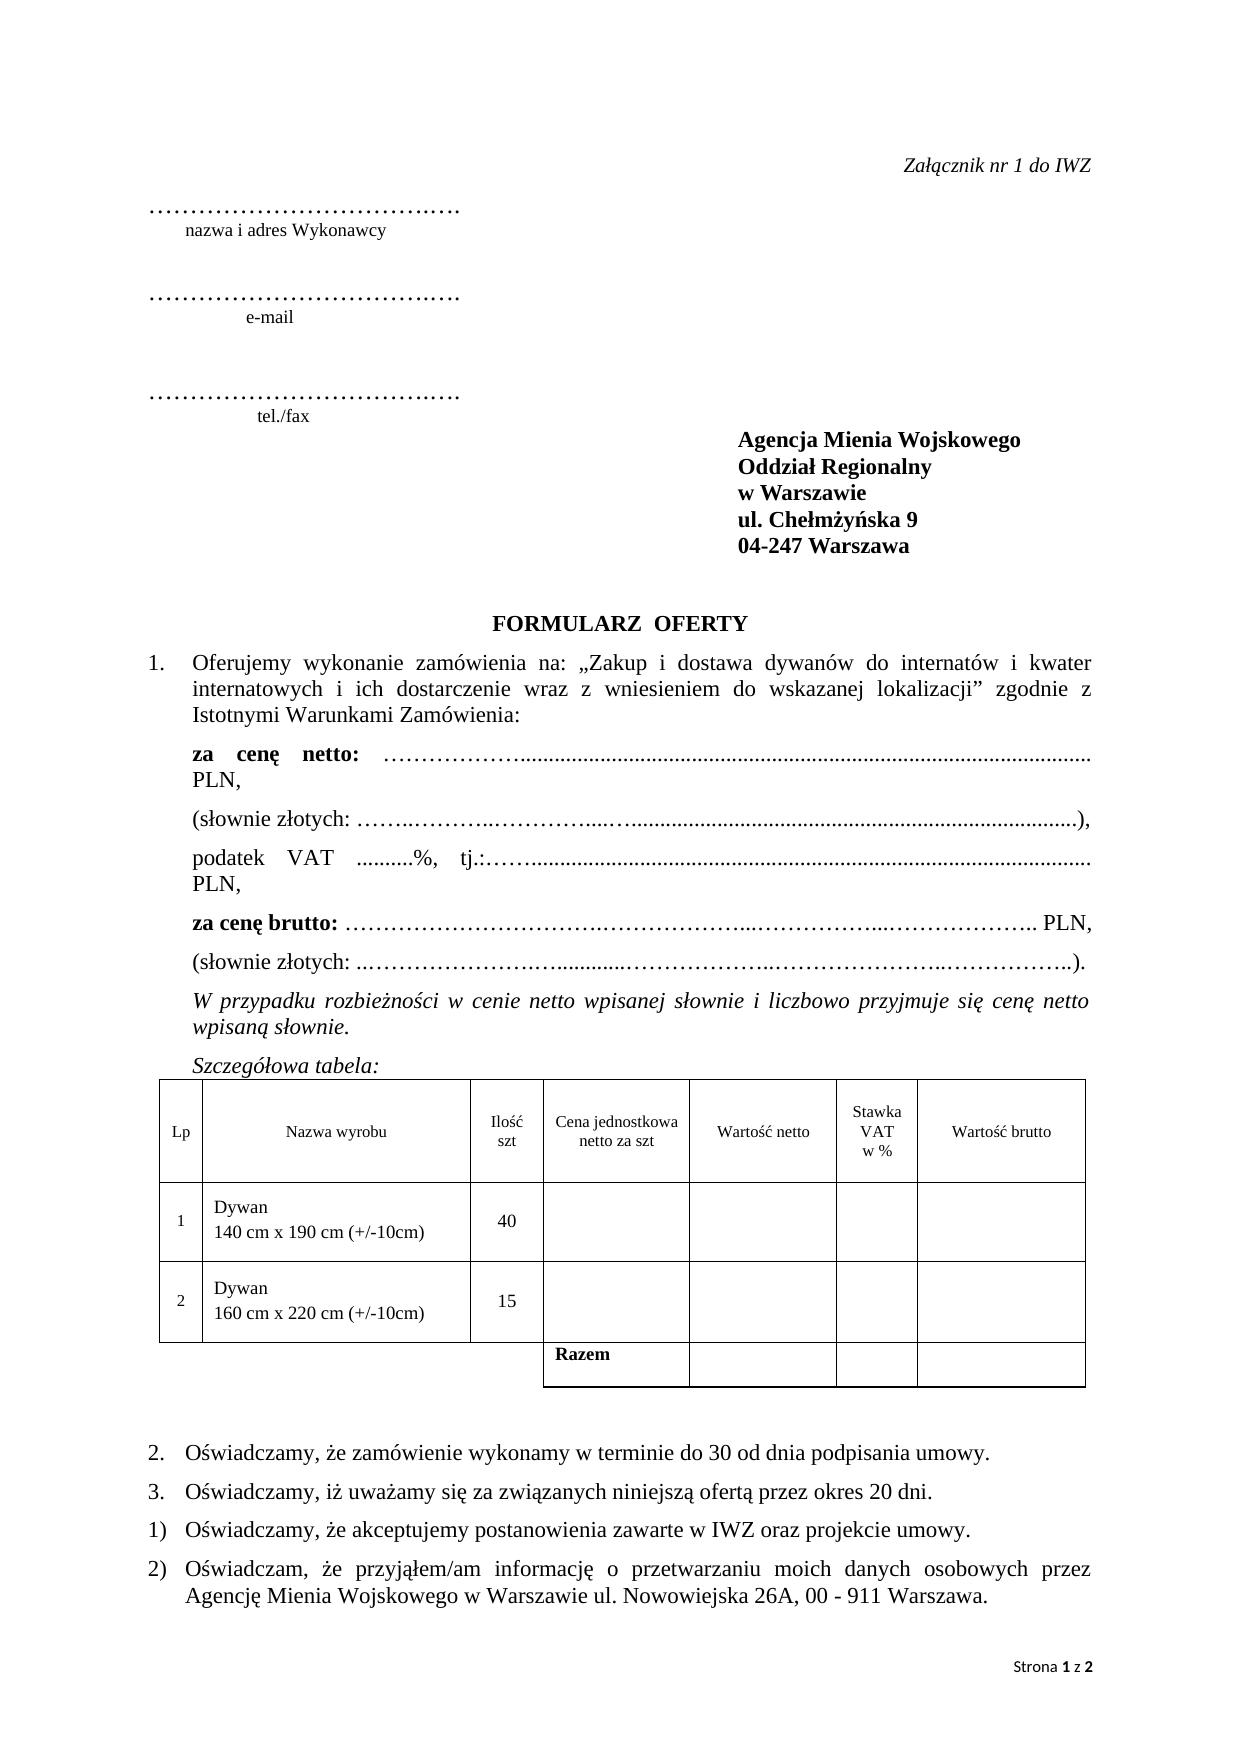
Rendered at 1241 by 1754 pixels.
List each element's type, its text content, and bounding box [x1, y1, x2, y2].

text e-mail [148, 306, 1093, 327]
text podatek VAT ..........%, tj.:…….................................................................................................. PLN, [192, 844, 1093, 897]
text FORMULARZ OFERTY [148, 610, 1093, 636]
table_cell [837, 1262, 917, 1342]
text (słownie złotych: ..………………….…............………………..…………………..……………..). [192, 948, 1093, 974]
text nazwa i adres Wykonawcy [148, 219, 1093, 240]
table_header Stawka VAT w % [837, 1080, 917, 1182]
table_cell [918, 1262, 1085, 1342]
table_header Nazwa wyrobu [203, 1080, 470, 1182]
table_cell [544, 1262, 689, 1342]
list Oświadczamy, że zamówienie wykonamy w terminie do 30 od dnia podpisania umowy. [148, 1439, 1093, 1465]
text (słownie złotych: ……..………..…………....…..............................................................................), [192, 805, 1093, 832]
table_header Lp [160, 1080, 202, 1182]
table_cell [918, 1343, 1085, 1386]
text za cenę brutto: …………………………….………………...……………...……………….. PLN, [192, 909, 1093, 936]
table_cell [837, 1343, 917, 1386]
text 04-247 Warszawa [738, 532, 1093, 558]
text Załącznik nr 1 do IWZ [148, 153, 1093, 177]
table_cell [690, 1183, 836, 1261]
table_cell [690, 1343, 836, 1386]
table_cell [837, 1183, 917, 1261]
table_header Cena jednostkowa netto za szt [544, 1080, 689, 1182]
text Agencja Mienia Wojskowego [738, 427, 1093, 453]
table_cell 2 [160, 1262, 202, 1342]
text …………………………….…. [148, 277, 1093, 306]
table_cell 15 [471, 1262, 543, 1342]
table_header Wartość netto [690, 1080, 836, 1182]
list Oświadczamy, że akceptujemy postanowienia zawarte w IWZ oraz projekcie umowy. [148, 1517, 1093, 1543]
table_cell [544, 1183, 689, 1261]
text za cenę netto: ……………….................................................................................................... PLN, [192, 740, 1093, 793]
text Oddział Regionalny [738, 453, 1093, 479]
table_cell [918, 1183, 1085, 1261]
table_cell Dywan 140 cm x 190 cm (+/-10cm) [203, 1183, 470, 1261]
text …………………………….…. [148, 376, 1093, 405]
table_header Wartość brutto [918, 1080, 1085, 1182]
table_cell 40 [471, 1183, 543, 1261]
text Szczegółowa tabela: [192, 1052, 1093, 1079]
list Oświadczamy, iż uważamy się za związanych niniejszą ofertą przez okres 20 dni. [148, 1478, 1093, 1504]
list Oświadczam, że przyjąłem/am informację o przetwarzaniu moich danych osobowych przez Agencję Mienia Wojskowego w Warszawie ul. Nowowiejska 26A, 00 - 911 Warszawa. [148, 1555, 1093, 1608]
text w Warszawie [738, 479, 1093, 506]
list Oferujemy wykonanie zamówienia na: „Zakup i dostawa dywanów do internatów i kwater internatowych i ich dostarczenie wraz z wniesieniem do wskazanej lokalizacji” zgodnie z Istotnymi Warunkami Zamówienia: [148, 648, 1093, 728]
table_cell [690, 1262, 836, 1342]
text tel./fax [148, 405, 1093, 427]
text ul. Chełmżyńska 9 [738, 506, 1093, 532]
table_header Ilość szt [471, 1080, 543, 1182]
table_cell 1 [160, 1183, 202, 1261]
text W przypadku rozbieżności w cenie netto wpisanej słownie i liczbowo przyjmuje się cenę netto wpisaną słownie. [192, 987, 1093, 1040]
table_cell Razem [544, 1343, 689, 1386]
table_cell Dywan 160 cm x 220 cm (+/-10cm) [203, 1262, 470, 1342]
text …………………………….…. [148, 190, 1093, 219]
